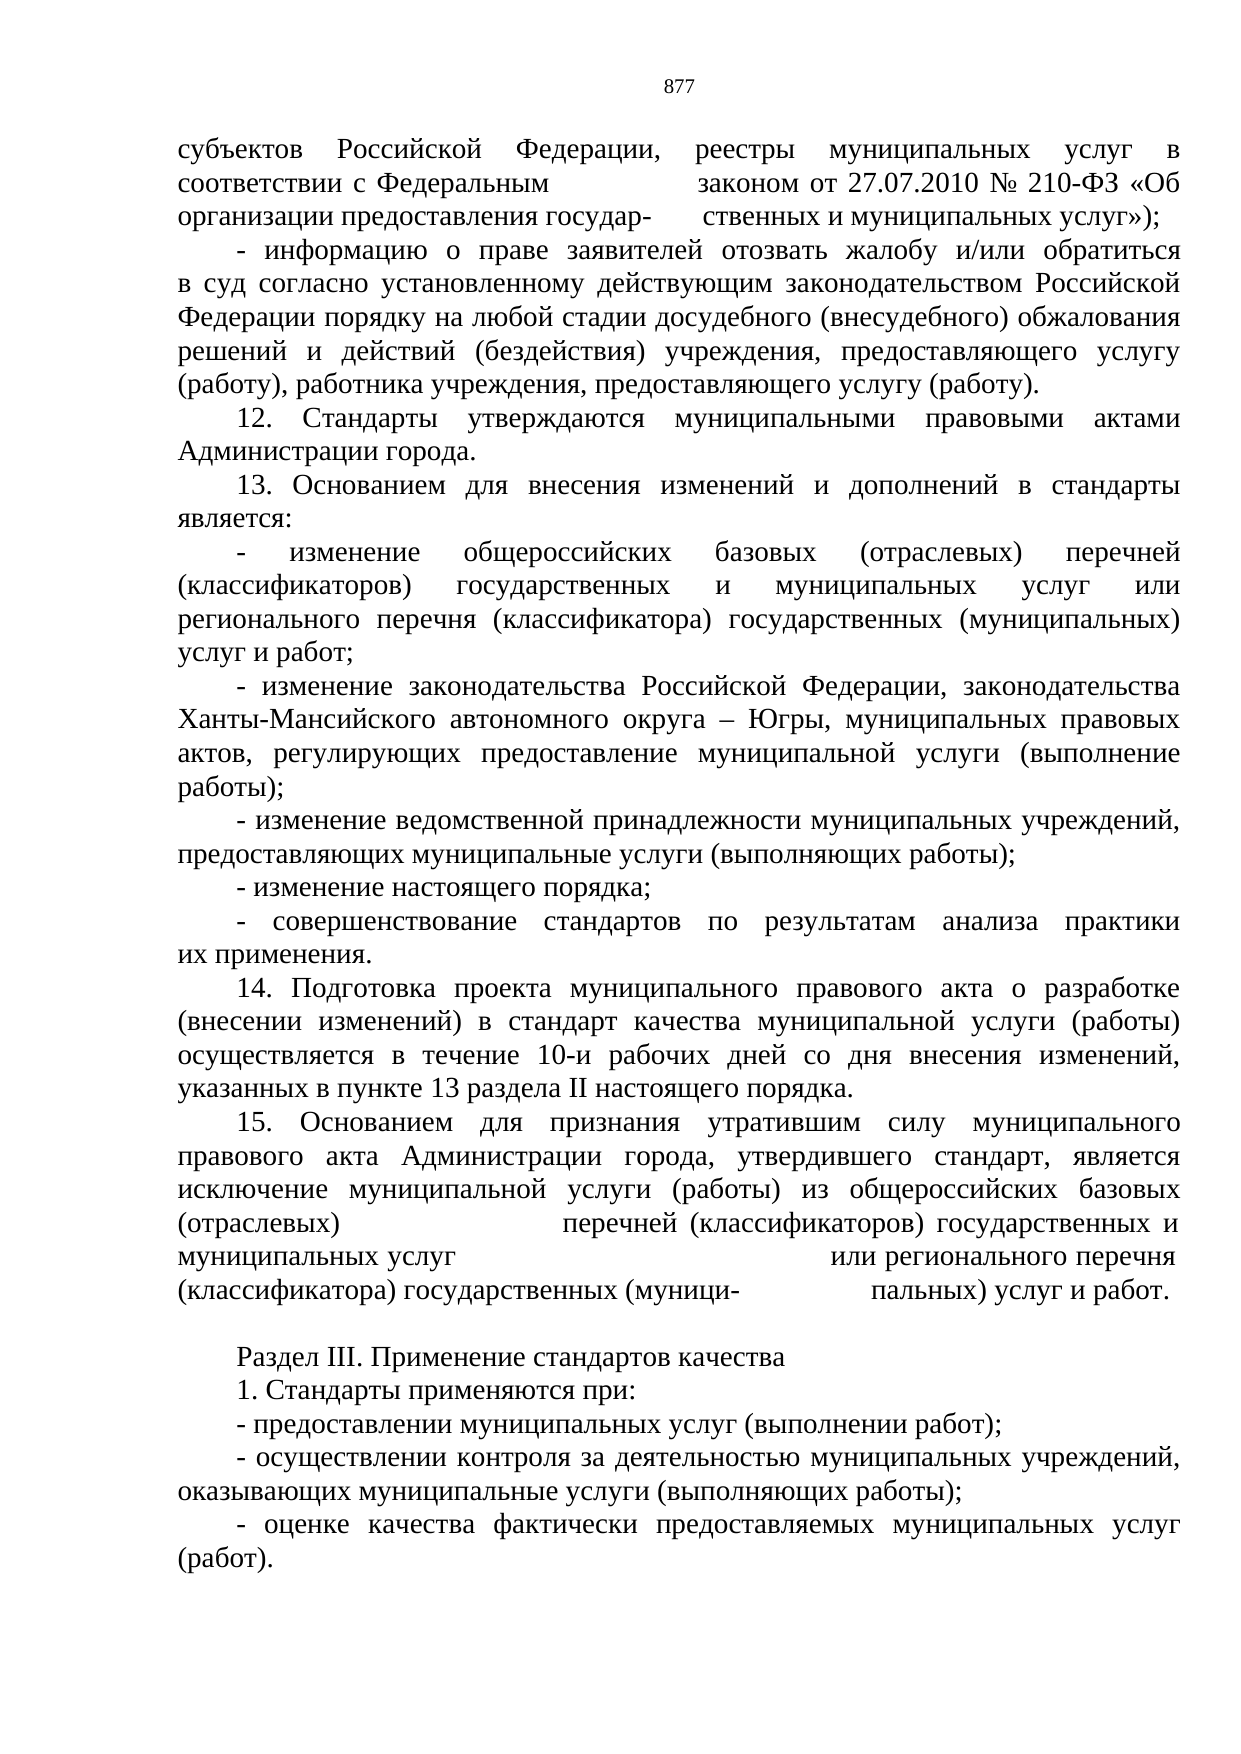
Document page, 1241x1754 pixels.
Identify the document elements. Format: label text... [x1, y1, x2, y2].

text - осуществлении контроля за деятельностью муниципальных учреждений, оказывающих муниципальные услуги (выполняющих работы); [177, 1439, 1181, 1507]
text 13. Основанием для внесения изменений и дополнений в стандарты является: [177, 467, 1181, 534]
text - изменение законодательства Российской Федерации, законодательства Ханты-Мансийского автономного округа – Югры, муниципальных правовых актов, регулирующих предоставление муниципальной услуги (выполнение работы); [177, 668, 1181, 802]
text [177, 131, 1181, 232]
text - изменение настоящего порядка; [177, 869, 1181, 903]
text - оценке качества фактически предоставляемых муниципальных услуг (работ). [177, 1507, 1181, 1574]
text 15. Основанием для признания утратившим силу муниципального правового акта Администрации города, утвердившего стандарт, является исключение муниципальной услуги (работы) из общероссийских базовых (отраслевых) перечней (классификаторов) государственных и муниципальных услуг или регионального перечня (классификатора) государственных (муници- пальных) услуг и работ. [177, 1104, 1181, 1305]
text - изменение ведомственной принадлежности муниципальных учреждений, предоставляющих муниципальные услуги (выполняющих работы); [177, 802, 1181, 869]
text - изменение общероссийских базовых (отраслевых) перечней (классификаторов) государственных и муниципальных услуг или регионального перечня (классификатора) государственных (муниципальных) услуг и работ; [177, 534, 1181, 668]
text Раздел III. Применение стандартов качества [177, 1339, 1181, 1372]
text 14. Подготовка проекта муниципального правового акта о разработке (внесении изменений) в стандарт качества муниципальной услуги (работы) осуществляется в течение 10-и рабочих дней со дня внесения изменений, указанных в пункте 13 раздела II настоящего порядка. [177, 970, 1181, 1104]
text 1. Стандарты применяются при: [177, 1372, 1181, 1406]
text - информацию о праве заявителей отозвать жалобу и/или обратиться в суд согласно установленному действующим законодательством Российской Федерации порядку на любой стадии досудебного (внесудебного) обжалования решений и действий (бездействия) учреждения, предоставляющего услугу (работу), работника учреждения, предоставляющего услугу (работу). [177, 232, 1181, 400]
text - совершенствование стандартов по результатам анализа практики их применения. [177, 903, 1181, 970]
text - предоставлении муниципальных услуг (выполнении работ); [177, 1406, 1181, 1439]
text 12. Стандарты утверждаются муниципальными правовыми актами Администрации города. [177, 400, 1181, 467]
